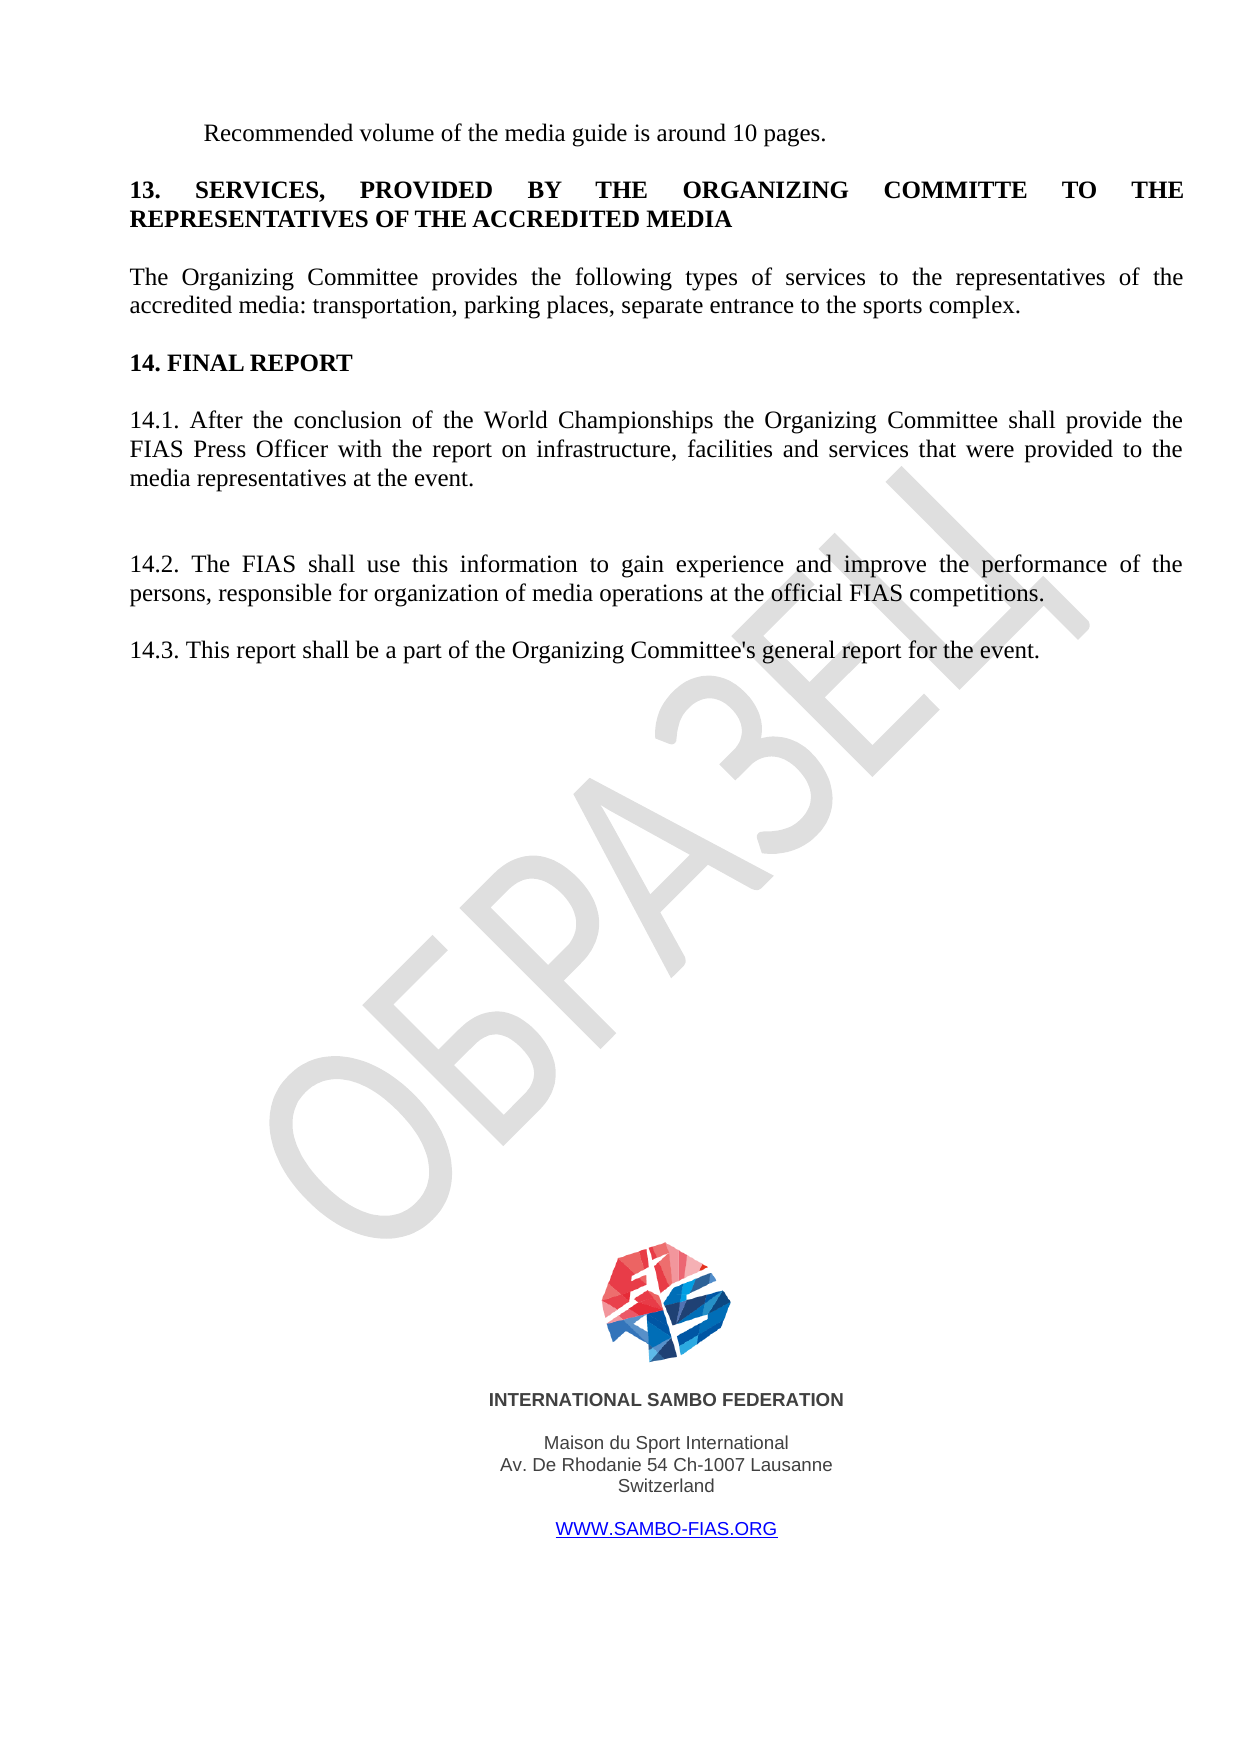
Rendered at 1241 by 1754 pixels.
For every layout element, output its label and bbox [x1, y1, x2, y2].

table_header [118, 118, 1196, 1539]
